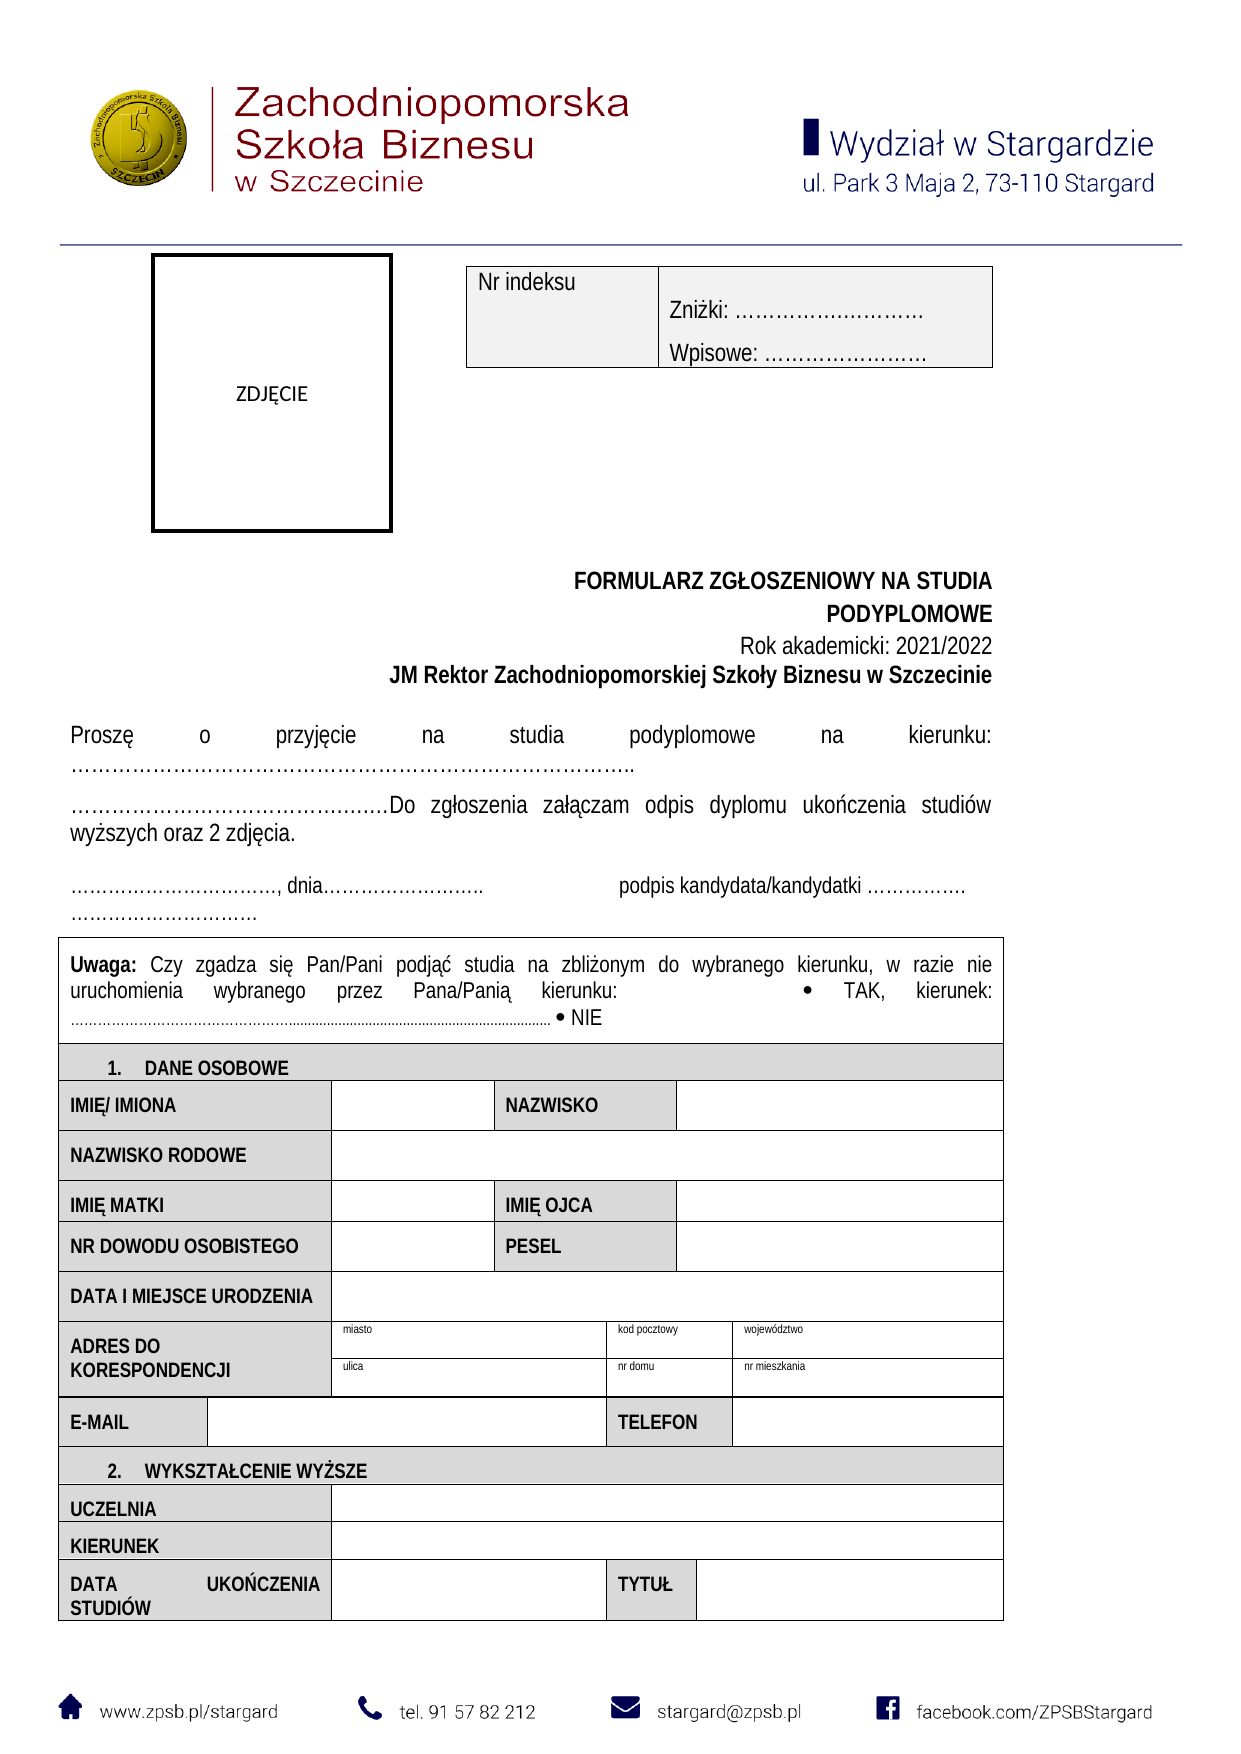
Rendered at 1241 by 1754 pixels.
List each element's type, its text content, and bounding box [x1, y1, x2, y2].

picture [0, 0, 1241, 1754]
table_cell nr domu [607, 1359, 732, 1396]
table_cell IMIĘ OJCA [495, 1181, 676, 1221]
table_cell [332, 1560, 606, 1620]
table_cell IMIĘ/ IMIONA [59, 1081, 331, 1130]
table_cell E-MAIL [59, 1398, 207, 1446]
table_cell [733, 1398, 1003, 1446]
table_cell województwo [733, 1322, 1003, 1358]
table_cell WYKSZTAŁCENIE WYŻSZE [59, 1447, 1003, 1483]
table_cell [208, 1398, 606, 1446]
table_cell [332, 1522, 1003, 1558]
table_header [59, 266, 438, 631]
table_cell miasto [332, 1322, 606, 1358]
table_cell [332, 1485, 1003, 1521]
table_cell Uwaga: Czy zgadza się Pan/Pani podjąć studia na zbliżonym do wybranego kierunku, w razie nie uruchomienia wybranego przez Pana/Panią kierunku: TAK, kierunek: …………………………………………..................................................................... NIE [59, 938, 1003, 1042]
table_cell ADRES DO KORESPONDENCJI [59, 1322, 331, 1396]
table_cell PESEL [495, 1222, 676, 1271]
table_cell ulica [332, 1359, 606, 1396]
table_cell [677, 1181, 1003, 1221]
table_cell TYTUŁ [607, 1560, 696, 1620]
table_cell [697, 1560, 1003, 1620]
table_cell kod pocztowy [607, 1322, 732, 1358]
table_cell NR DOWODU OSOBISTEGO [59, 1222, 331, 1271]
table_cell TELEFON [607, 1398, 732, 1446]
table_cell DATA I MIEJSCE URODZENIA [59, 1272, 331, 1321]
table_cell NAZWISKO [495, 1081, 676, 1130]
table_cell NAZWISKO RODOWE [59, 1131, 331, 1180]
table_cell [332, 1222, 494, 1271]
table_cell Rok akademicki: 2021/2022 JM Rektor Zachodniopomorskiej Szkoły Biznesu w Szczecinie Proszę o przyjęcie na studia podyplomowe na kierunku: ……………………………………………………………………….. ………………………………….….…Do zgłoszenia załączam odpis dyplomu ukończenia studiów wyższych oraz 2 zdjęcia. ……………………………, dnia…………………….. podpis kandydata/kandydatki …………….………………………… [59, 631, 1004, 937]
table_cell DANE OSOBOWE [59, 1044, 1003, 1080]
table_cell UCZELNIA [59, 1485, 331, 1521]
table_cell nr mieszkania [733, 1359, 1003, 1396]
table_cell [677, 1222, 1003, 1271]
table_cell [332, 1272, 1003, 1321]
table_cell [332, 1131, 1003, 1180]
table_cell [332, 1081, 494, 1130]
table_cell KIERUNEK [59, 1522, 331, 1558]
table_cell [332, 1181, 494, 1221]
table_cell IMIĘ MATKI [59, 1181, 331, 1221]
table_header FORMULARZ ZGŁOSZENIOWY NA STUDIA PODYPLOMOWE [438, 266, 1004, 631]
table_cell [677, 1081, 1003, 1130]
table_cell DATA UKOŃCZENIA STUDIÓW [59, 1560, 331, 1620]
